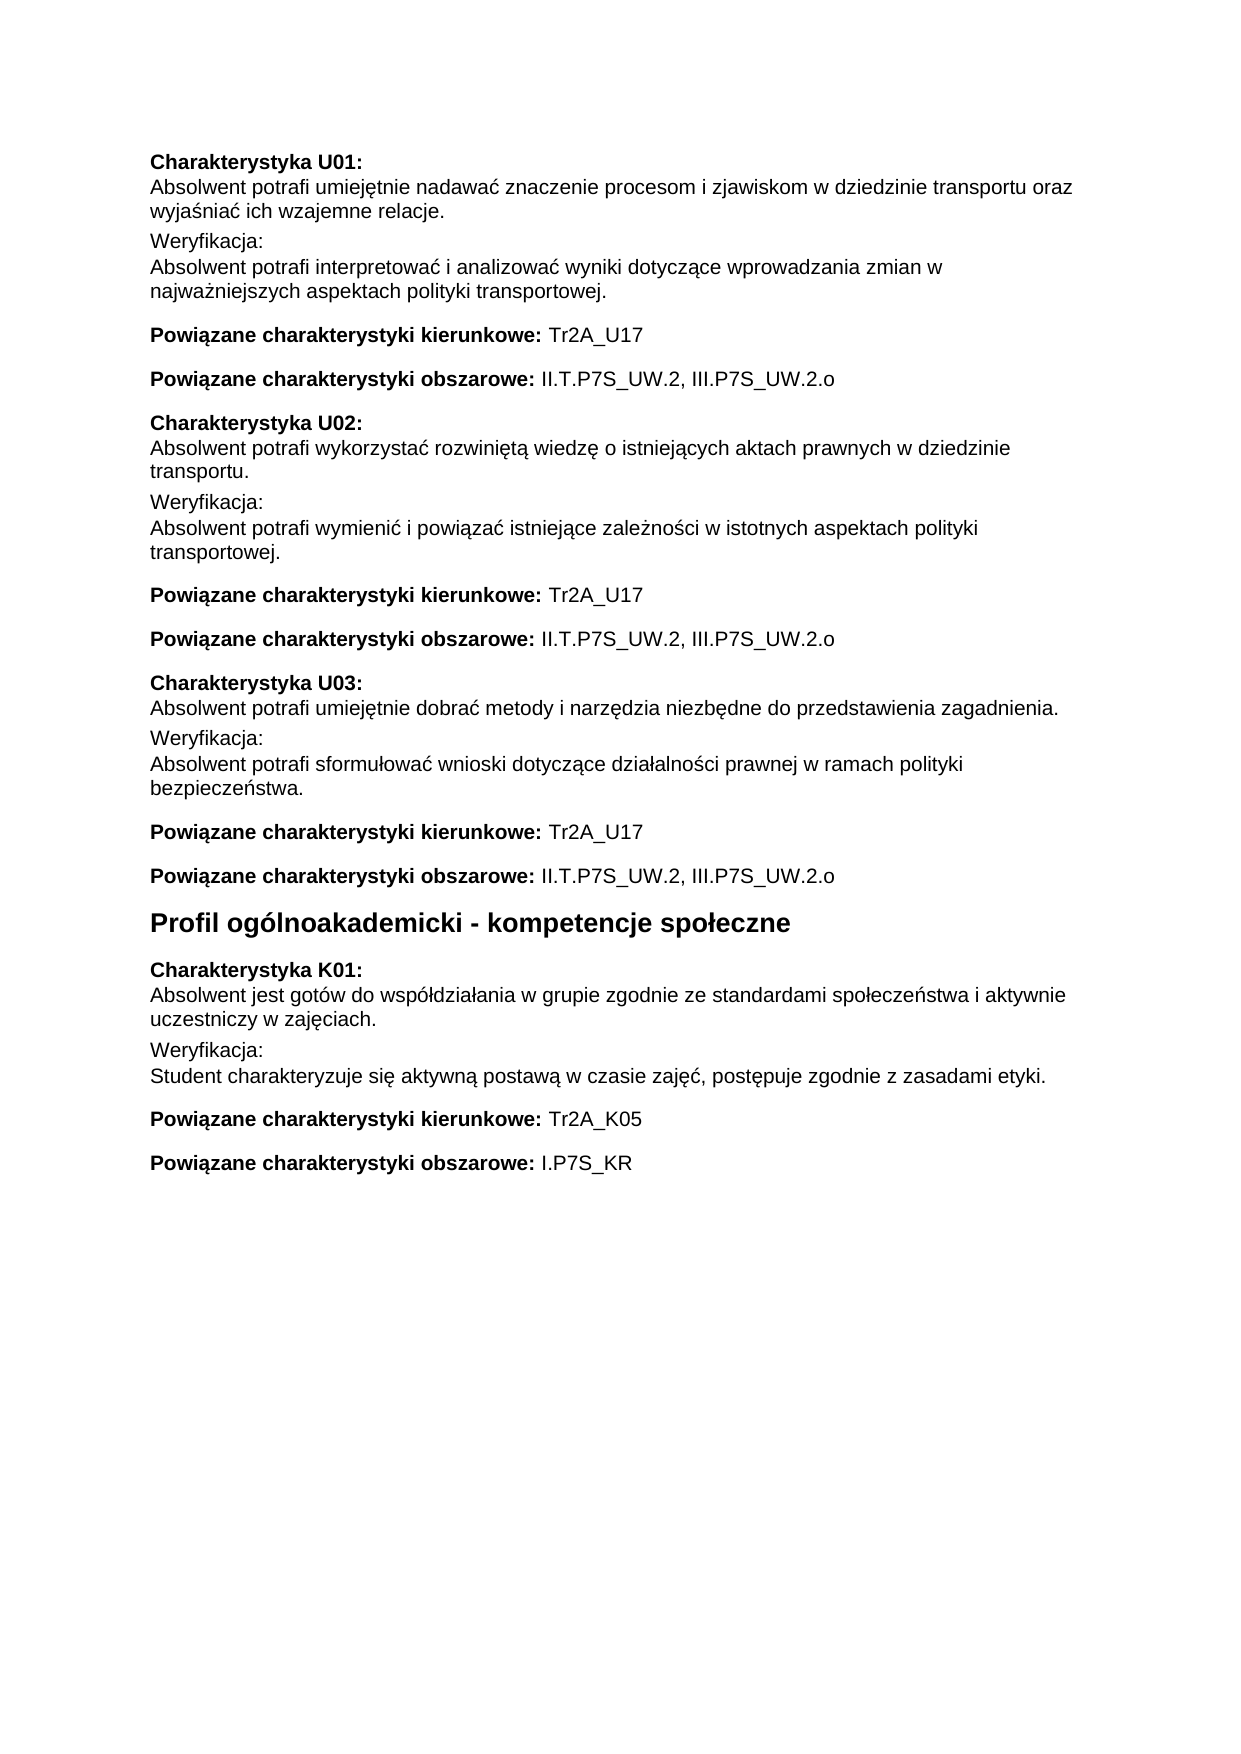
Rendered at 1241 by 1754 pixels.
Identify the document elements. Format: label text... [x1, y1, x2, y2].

text Charakterystyka U03: [150, 671, 1090, 695]
text Absolwent potrafi umiejętnie dobrać metody i narzędzia niezbędne do przedstawienia zagadnienia. [150, 696, 1090, 720]
text Powiązane charakterystyki kierunkowe: Tr2A_U17 [150, 323, 1090, 347]
text Powiązane charakterystyki kierunkowe: Tr2A_U17 [150, 583, 1090, 607]
text Weryfikacja: [150, 726, 1090, 750]
text Charakterystyka U02: [150, 410, 1090, 434]
text Weryfikacja: [150, 489, 1090, 513]
text Charakterystyka U01: [150, 150, 1090, 174]
text Weryfikacja: [150, 1037, 1090, 1061]
text Powiązane charakterystyki obszarowe: II.T.P7S_UW.2, III.P7S_UW.2.o [150, 627, 1090, 651]
text Powiązane charakterystyki obszarowe: II.T.P7S_UW.2, III.P7S_UW.2.o [150, 863, 1090, 887]
text Absolwent potrafi wykorzystać rozwiniętą wiedzę o istniejących aktach prawnych w dziedzinie transportu. [150, 435, 1090, 483]
text Absolwent potrafi interpretować i analizować wyniki dotyczące wprowadzania zmian w najważniejszych aspektach polityki transportowej. [150, 255, 1090, 303]
text Powiązane charakterystyki obszarowe: II.T.P7S_UW.2, III.P7S_UW.2.o [150, 367, 1090, 391]
subtitle Profil ogólnoakademicki - kompetencje społeczne [150, 907, 1090, 938]
text Absolwent potrafi sformułować wnioski dotyczące działalności prawnej w ramach polityki bezpieczeństwa. [150, 752, 1090, 800]
text Powiązane charakterystyki kierunkowe: Tr2A_U17 [150, 820, 1090, 844]
text Student charakteryzuje się aktywną postawą w czasie zajęć, postępuje zgodnie z zasadami etyki. [150, 1063, 1090, 1087]
text Charakterystyka K01: [150, 958, 1090, 982]
text Powiązane charakterystyki obszarowe: I.P7S_KR [150, 1151, 1090, 1175]
text Absolwent potrafi umiejętnie nadawać znaczenie procesom i zjawiskom w dziedzinie transportu oraz wyjaśniać ich wzajemne relacje. [150, 175, 1090, 223]
text Absolwent jest gotów do współdziałania w grupie zgodnie ze standardami społeczeństwa i aktywnie uczestniczy w zajęciach. [150, 983, 1090, 1031]
text Absolwent potrafi wymienić i powiązać istniejące zależności w istotnych aspektach polityki transportowej. [150, 516, 1090, 563]
text Weryfikacja: [150, 229, 1090, 253]
text Powiązane charakterystyki kierunkowe: Tr2A_K05 [150, 1107, 1090, 1131]
